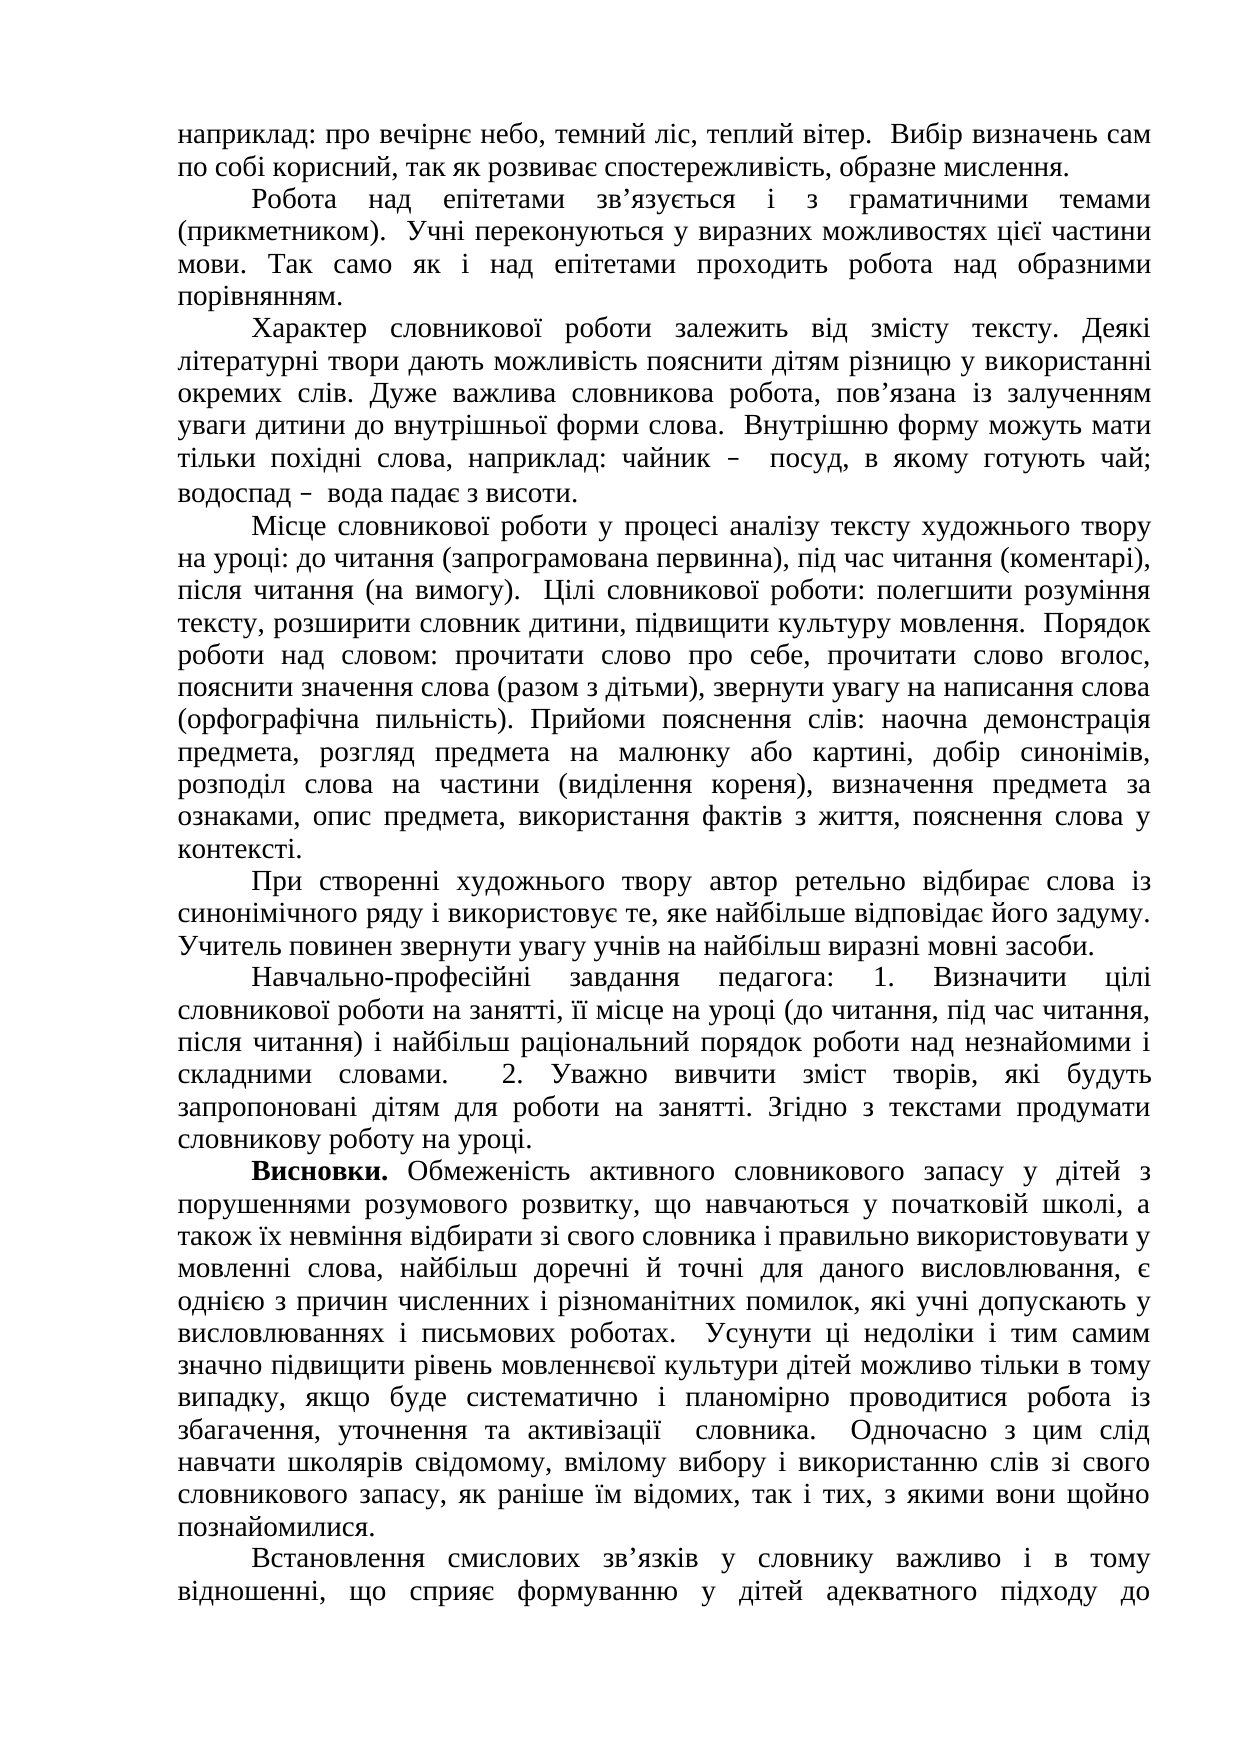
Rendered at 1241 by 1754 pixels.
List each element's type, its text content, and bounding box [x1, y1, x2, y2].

text Висновки. Обмеженість активного словникового запасу у дітей з порушеннями розумового розвитку, що навчаються у початковій школі, а також їх невміння відбирати зі свого словника і правильно використовувати у мовленні слова, найбільш доречні й точні для даного висловлювання, є однією з причин численних і різноманітних помилок, які учні допускають у висловлюваннях і письмових роботах. Усунути ці недоліки і тим самим значно підвищити рівень мовленнєвої культури дітей можливо тільки в тому випадку, якщо буде систематично і планомірно проводитися робота із збагачення, уточнення та активізації словника. Одночасно з цим слід навчати школярів свідомому, вмілому вибору і використанню слів зі свого словникового запасу, як раніше їм відомих, так і тих, з якими вони щойно познайомилися. [177, 1155, 1152, 1542]
text Місце словникової роботи у процесі аналізу тексту художнього твору на уроці: до читання (запрограмована первинна), під час читання (коментарі), після читання (на вимогу). Цілі словникової роботи: полегшити розуміння тексту, розширити словник дитини, підвищити культуру мовлення. Порядок роботи над словом: прочитати слово про себе, прочитати слово вголос, пояснити значення слова (разом з дітьми), звернути увагу на написання слова (орфографічна пильність). Прийоми пояснення слів: наочна демонстрація предмета, розгляд предмета на малюнку або картині, добір синонімів, розподіл слова на частини (виділення кореня), визначення предмета за ознаками, опис предмета, використання фактів з життя, пояснення слова у контексті. [177, 509, 1152, 864]
text Навчально-професійні завдання педагога: 1. Визначити цілі словникової роботи на занятті, її місце на уроці (до читання, під час читання, після читання) і найбільш раціональний порядок роботи над незнайомими і складними словами. 2. Уважно вивчити зміст творів, які будуть запропоновані дітям для роботи на занятті. Згідно з текстами продумати словникову роботу на уроці. [177, 961, 1152, 1155]
text Характер словникової роботи залежить від змісту тексту. Деякі літературні твори дають можливість пояснити дітям різницю у використанні окремих слів. Дуже важлива словникова робота, пов’язана із залученням уваги дитини до внутрішньої форми слова. Внутрішню форму можуть мати тільки похідні слова, наприклад: чайник – посуд, в якому готують чай; водоспад – вода падає з висоти. [177, 312, 1152, 509]
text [177, 118, 1152, 183]
text Робота над епітетами зв’язується і з граматичними темами (прикметником). Учні переконуються у виразних можливостях цієї частини мови. Так само як і над епітетами проходить робота над образними порівнянням. [177, 183, 1152, 312]
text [177, 1542, 1152, 1607]
text При створенні художнього твору автор ретельно відбирає слова із синонімічного ряду і використовує те, яке найбільше відповідає його задуму. Учитель повинен звернути увагу учнів на найбільш виразні мовні засоби. [177, 864, 1152, 961]
